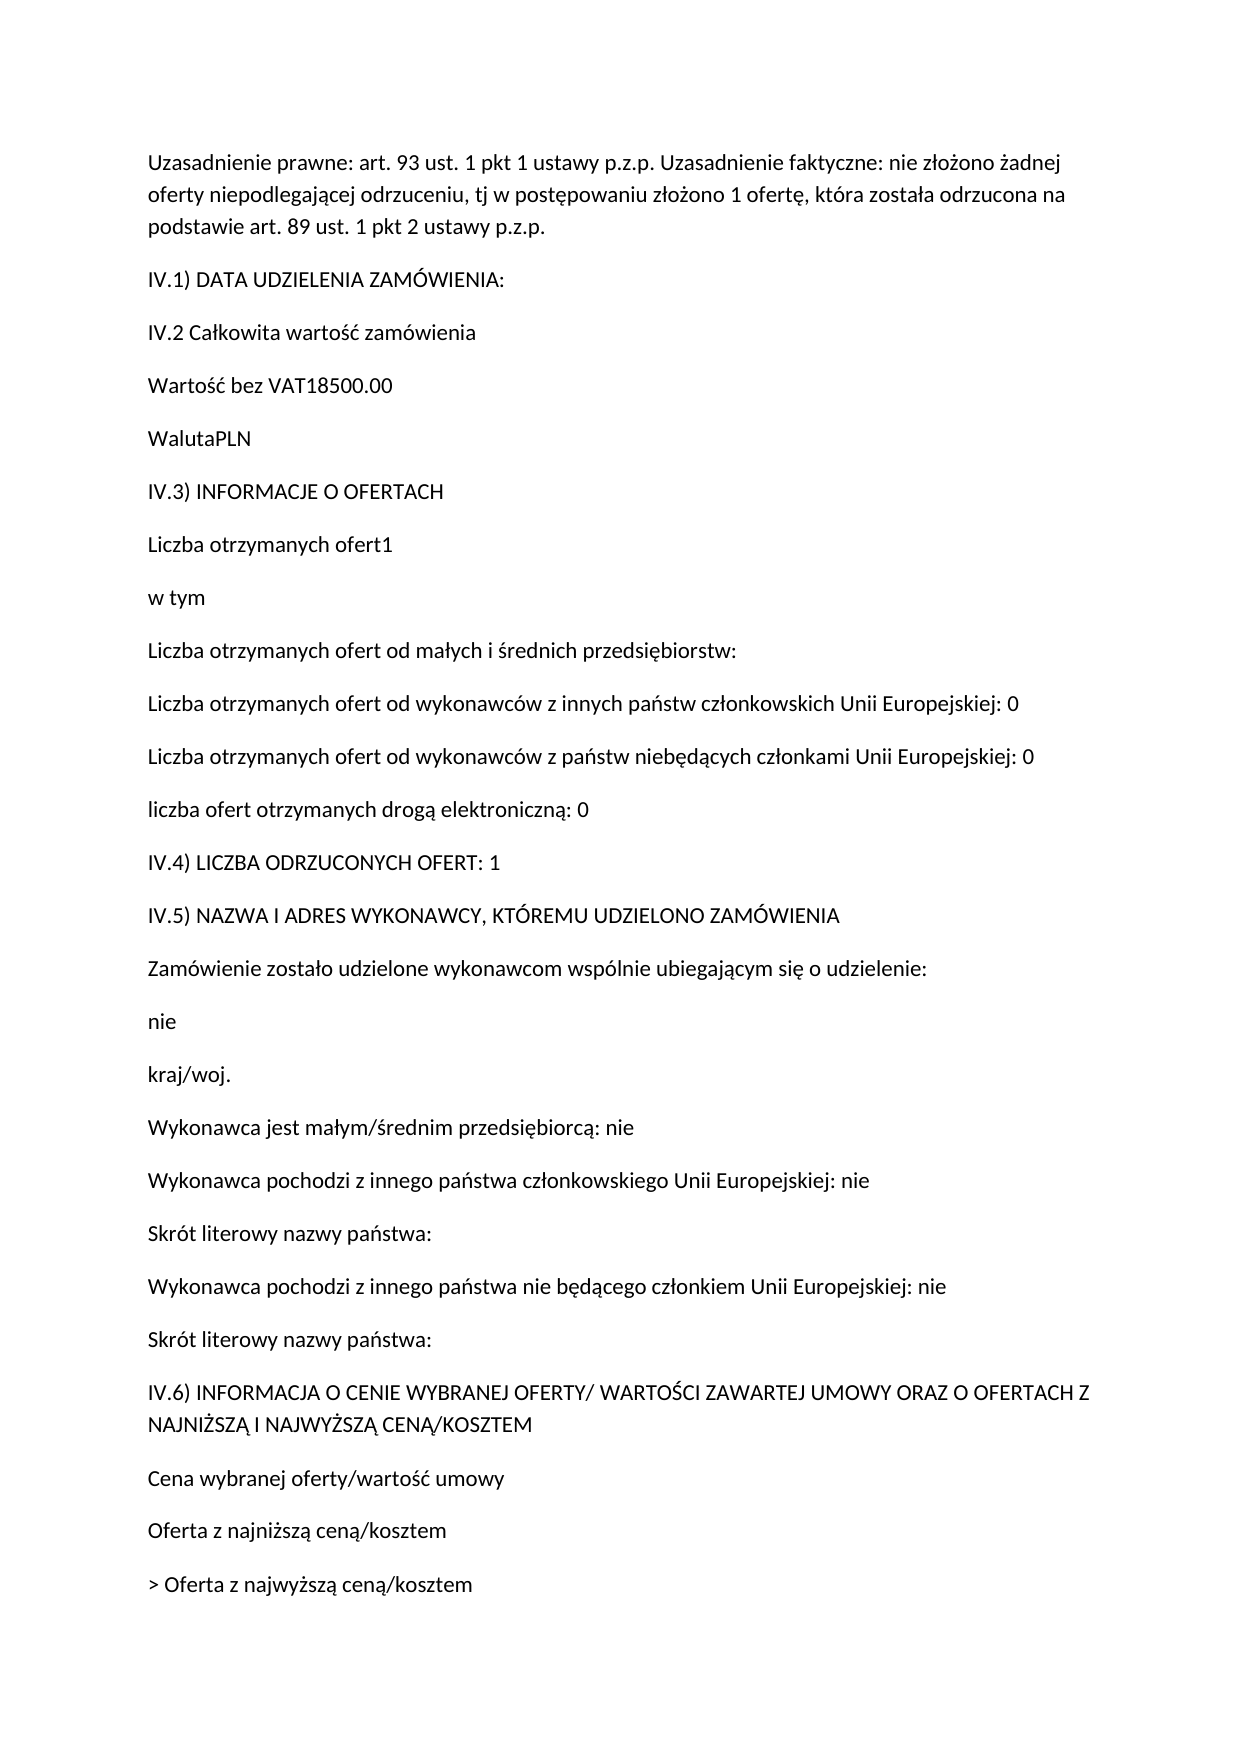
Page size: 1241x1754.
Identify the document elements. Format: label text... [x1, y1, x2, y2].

text WalutaPLN [148, 424, 1093, 452]
text Uzasadnienie prawne: art. 93 ust. 1 pkt 1 ustawy p.z.p. Uzasadnienie faktyczne: nie złożono żadnej oferty niepodlegającej odrzuceniu, tj w postępowaniu złożono 1 ofertę, która została odrzucona na podstawie art. 89 ust. 1 pkt 2 ustawy p.z.p. [148, 148, 1093, 240]
text Liczba otrzymanych ofert od małych i średnich przedsiębiorstw: [148, 636, 1093, 664]
text IV.2 Całkowita wartość zamówienia [148, 318, 1093, 346]
text Oferta z najniższą ceną/kosztem [148, 1517, 1093, 1545]
text Wykonawca jest małym/średnim przedsiębiorcą: nie [148, 1113, 1093, 1141]
text liczba ofert otrzymanych drogą elektroniczną: 0 [148, 795, 1093, 823]
text Wykonawca pochodzi z innego państwa nie będącego członkiem Unii Europejskiej: nie [148, 1272, 1093, 1300]
text > Oferta z najwyższą ceną/kosztem [148, 1570, 1093, 1598]
text IV.3) INFORMACJE O OFERTACH [148, 477, 1093, 505]
text w tym [148, 583, 1093, 611]
text IV.4) LICZBA ODRZUCONYCH OFERT: 1 [148, 848, 1093, 876]
text Liczba otrzymanych ofert od wykonawców z innych państw członkowskich Unii Europejskiej: 0 [148, 689, 1093, 717]
text Liczba otrzymanych ofert1 [148, 530, 1093, 558]
text Wartość bez VAT18500.00 [148, 371, 1093, 399]
text IV.6) INFORMACJA O CENIE WYBRANEJ OFERTY/ WARTOŚCI ZAWARTEJ UMOWY ORAZ O OFERTACH Z NAJNIŻSZĄ I NAJWYŻSZĄ CENĄ/KOSZTEM [148, 1378, 1093, 1439]
text kraj/woj. [148, 1060, 1093, 1088]
text Skrót literowy nazwy państwa: [148, 1219, 1093, 1247]
text IV.5) NAZWA I ADRES WYKONAWCY, KTÓREMU UDZIELONO ZAMÓWIENIA [148, 901, 1093, 929]
text Liczba otrzymanych ofert od wykonawców z państw niebędących członkami Unii Europejskiej: 0 [148, 742, 1093, 770]
text IV.1) DATA UDZIELENIA ZAMÓWIENIA: [148, 265, 1093, 293]
text nie [148, 1007, 1093, 1035]
text Wykonawca pochodzi z innego państwa członkowskiego Unii Europejskiej: nie [148, 1166, 1093, 1194]
text Skrót literowy nazwy państwa: [148, 1325, 1093, 1353]
text Cena wybranej oferty/wartość umowy [148, 1464, 1093, 1492]
text Zamówienie zostało udzielone wykonawcom wspólnie ubiegającym się o udzielenie: [148, 954, 1093, 982]
